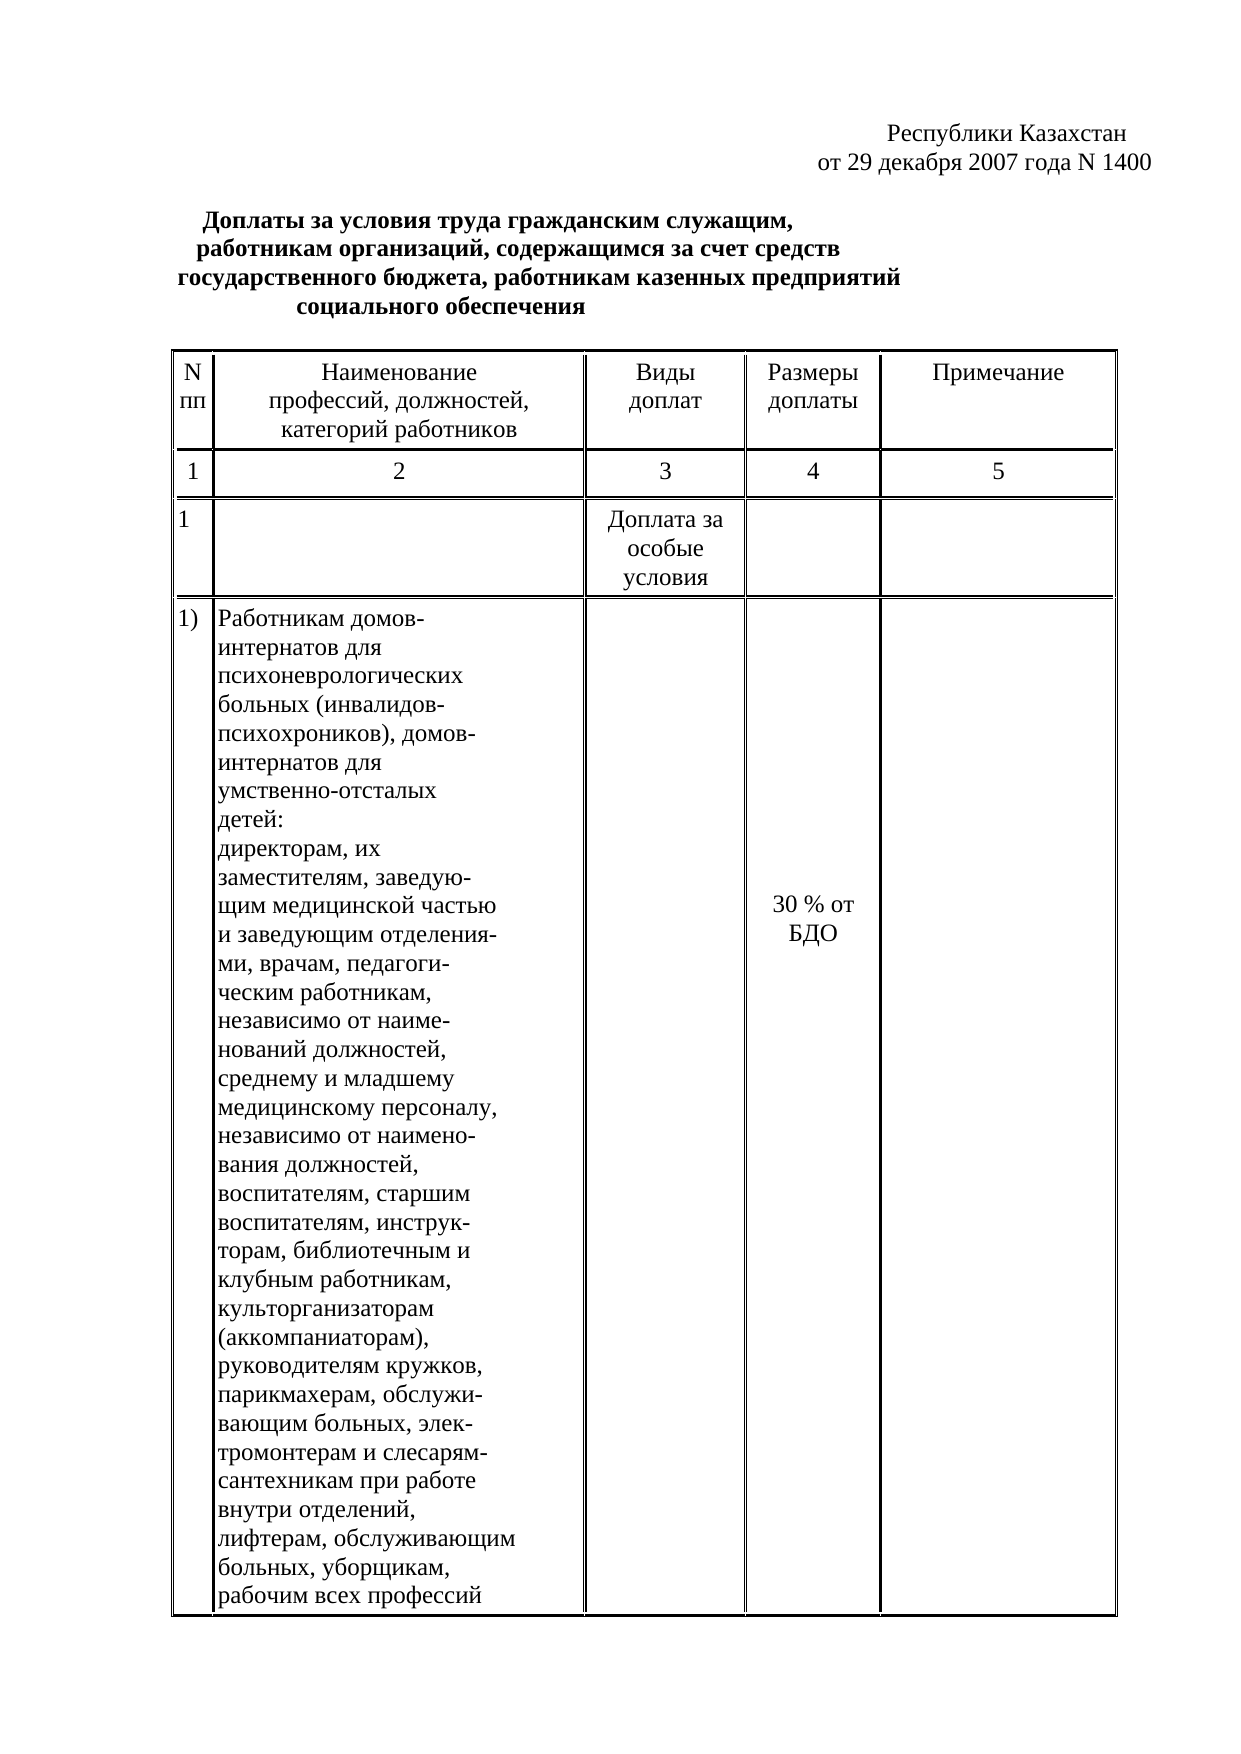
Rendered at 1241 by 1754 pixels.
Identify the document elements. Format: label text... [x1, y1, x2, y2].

table_cell 1) [174, 595, 213, 1614]
text Доплаты за условия труда гражданским служащим, работникам организаций, содержащимся за счет средств государственного бюджета, работникам казенных предприятий социального обеспечения [177, 205, 1152, 320]
table_cell 3 [587, 451, 744, 496]
table_cell 2 [215, 451, 583, 496]
table_header Размеры доплаты [746, 352, 880, 448]
table_cell 4 [747, 451, 879, 496]
table_cell 1 [174, 496, 212, 595]
table_cell [880, 595, 1115, 1614]
table_cell [215, 500, 583, 595]
table_header Виды доплат [585, 352, 746, 448]
table_header Примечание [880, 352, 1115, 448]
table_cell [882, 496, 1115, 595]
table_cell 5 [882, 448, 1116, 496]
table_cell 30 % от БДО [746, 599, 880, 1614]
table_cell [585, 599, 746, 1614]
table_header N пп [174, 351, 213, 448]
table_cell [213, 595, 585, 1614]
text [177, 118, 1152, 176]
table_cell 1 [173, 448, 212, 496]
table_cell Доплата за особые условия [587, 500, 744, 595]
table_cell [747, 500, 879, 595]
table_header Наименование профессий, должностей, категорий работников [213, 351, 585, 448]
